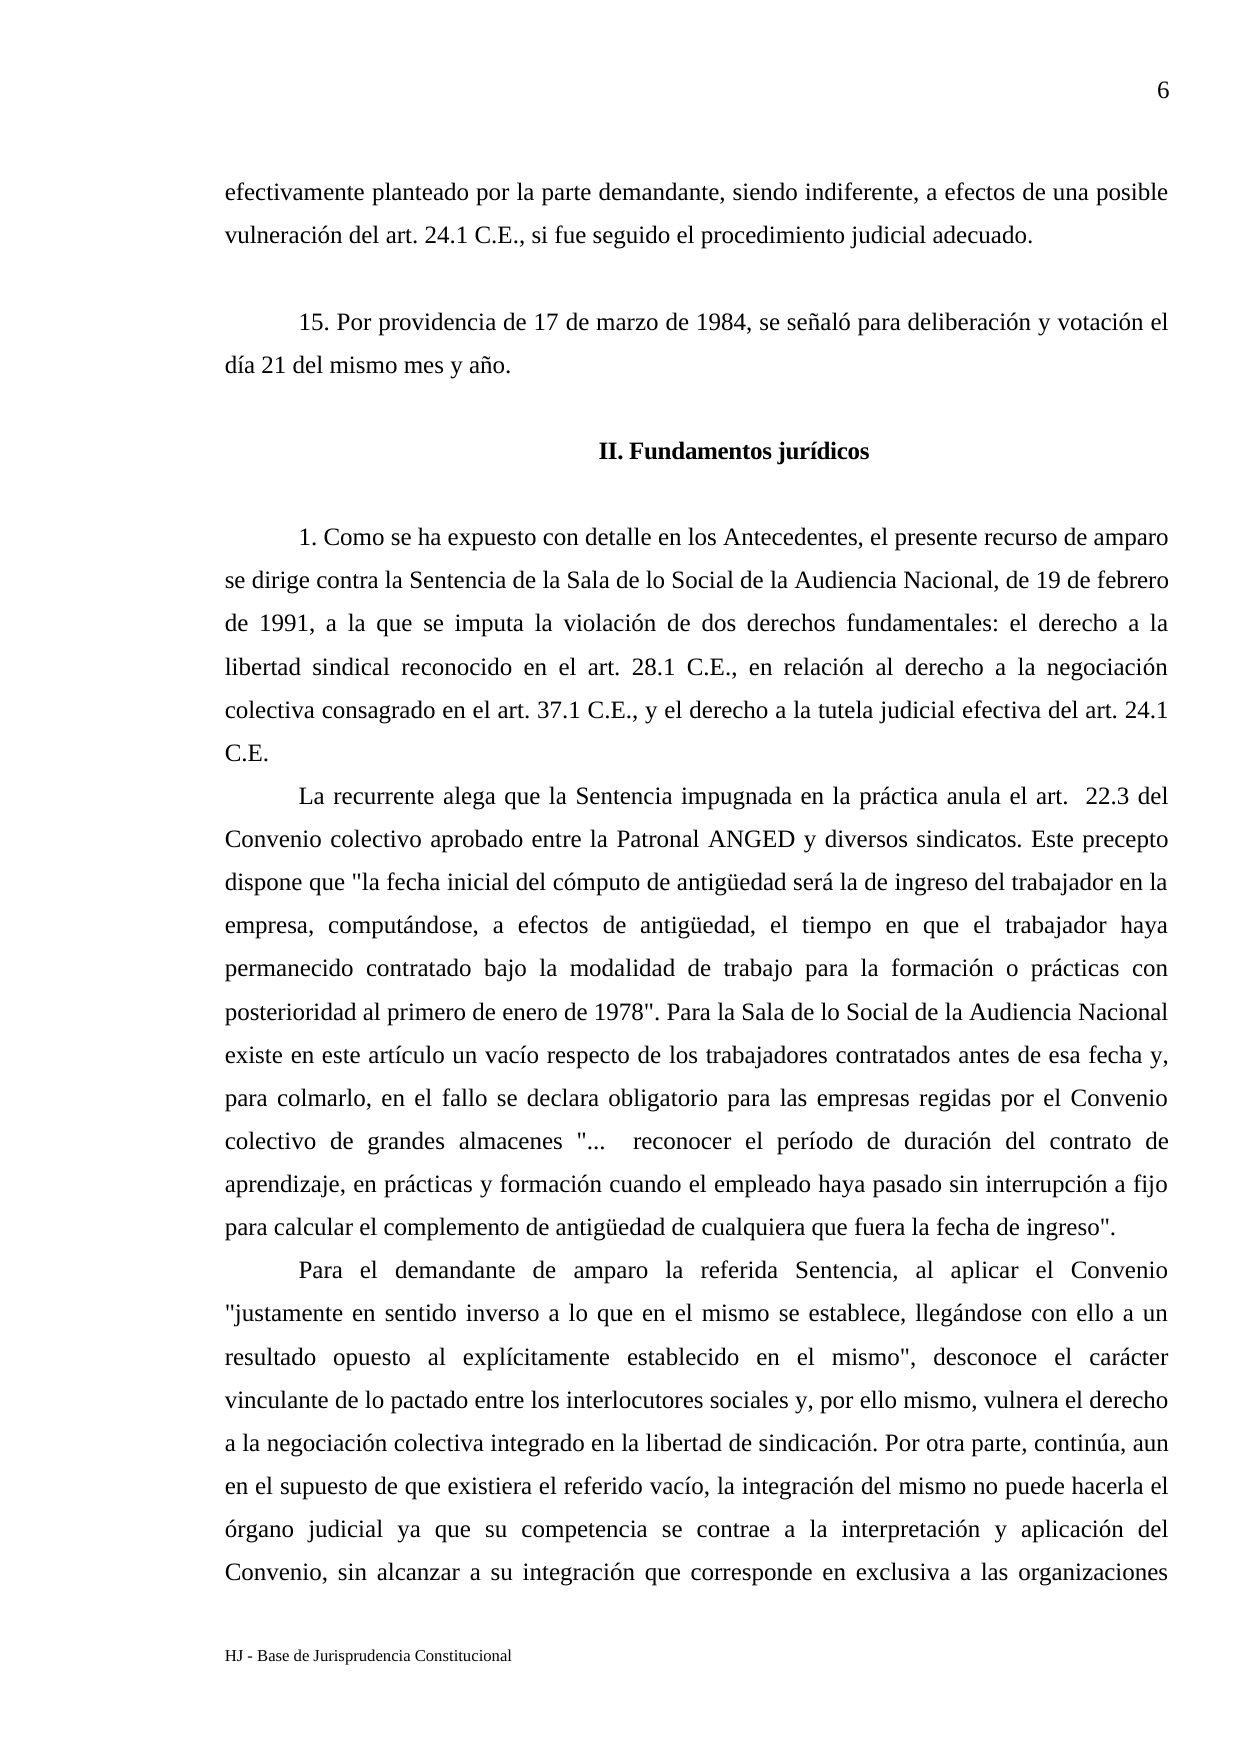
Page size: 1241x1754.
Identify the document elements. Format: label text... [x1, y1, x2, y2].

text 15. Por providencia de 17 de marzo de 1984, se señaló para deliberación y votación el día 21 del mismo mes y año. [224, 307, 1169, 378]
text 1. Como se ha expuesto con detalle en los Antecedentes, el presente recurso de amparo se dirige contra la Sentencia de la Sala de lo Social de la Audiencia Nacional, de 19 de febrero de 1991, a la que se imputa la violación de dos derechos fundamentales: el derecho a la libertad sindical reconocido en el art. 28.1 C.E., en relación al derecho a la negociación colectiva consagrado en el art. 37.1 C.E., y el derecho a la tutela judicial efectiva del art. 24.1 C.E. [224, 522, 1169, 767]
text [224, 1255, 1169, 1586]
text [224, 177, 1169, 249]
subtitle II. Fundamentos jurídicos [224, 436, 1169, 465]
text La recurrente alega que la Sentencia impugnada en la práctica anula el art. 22.3 del Convenio colectivo aprobado entre la Patronal ANGED y diversos sindicatos. Este precepto dispone que "la fecha inicial del cómputo de antigüedad será la de ingreso del trabajador en la empresa, computándose, a efectos de antigüedad, el tiempo en que el trabajador haya permanecido contratado bajo la modalidad de trabajo para la formación o prácticas con posterioridad al primero de enero de 1978". Para la Sala de lo Social de la Audiencia Nacional existe en este artículo un vacío respecto de los trabajadores contratados antes de esa fecha y, para colmarlo, en el fallo se declara obligatorio para las empresas regidas por el Convenio colectivo de grandes almacenes "... reconocer el período de duración del contrato de aprendizaje, en prácticas y formación cuando el empleado haya pasado sin interrupción a fijo para calcular el complemento de antigüedad de cualquiera que fuera la fecha de ingreso". [224, 781, 1169, 1241]
